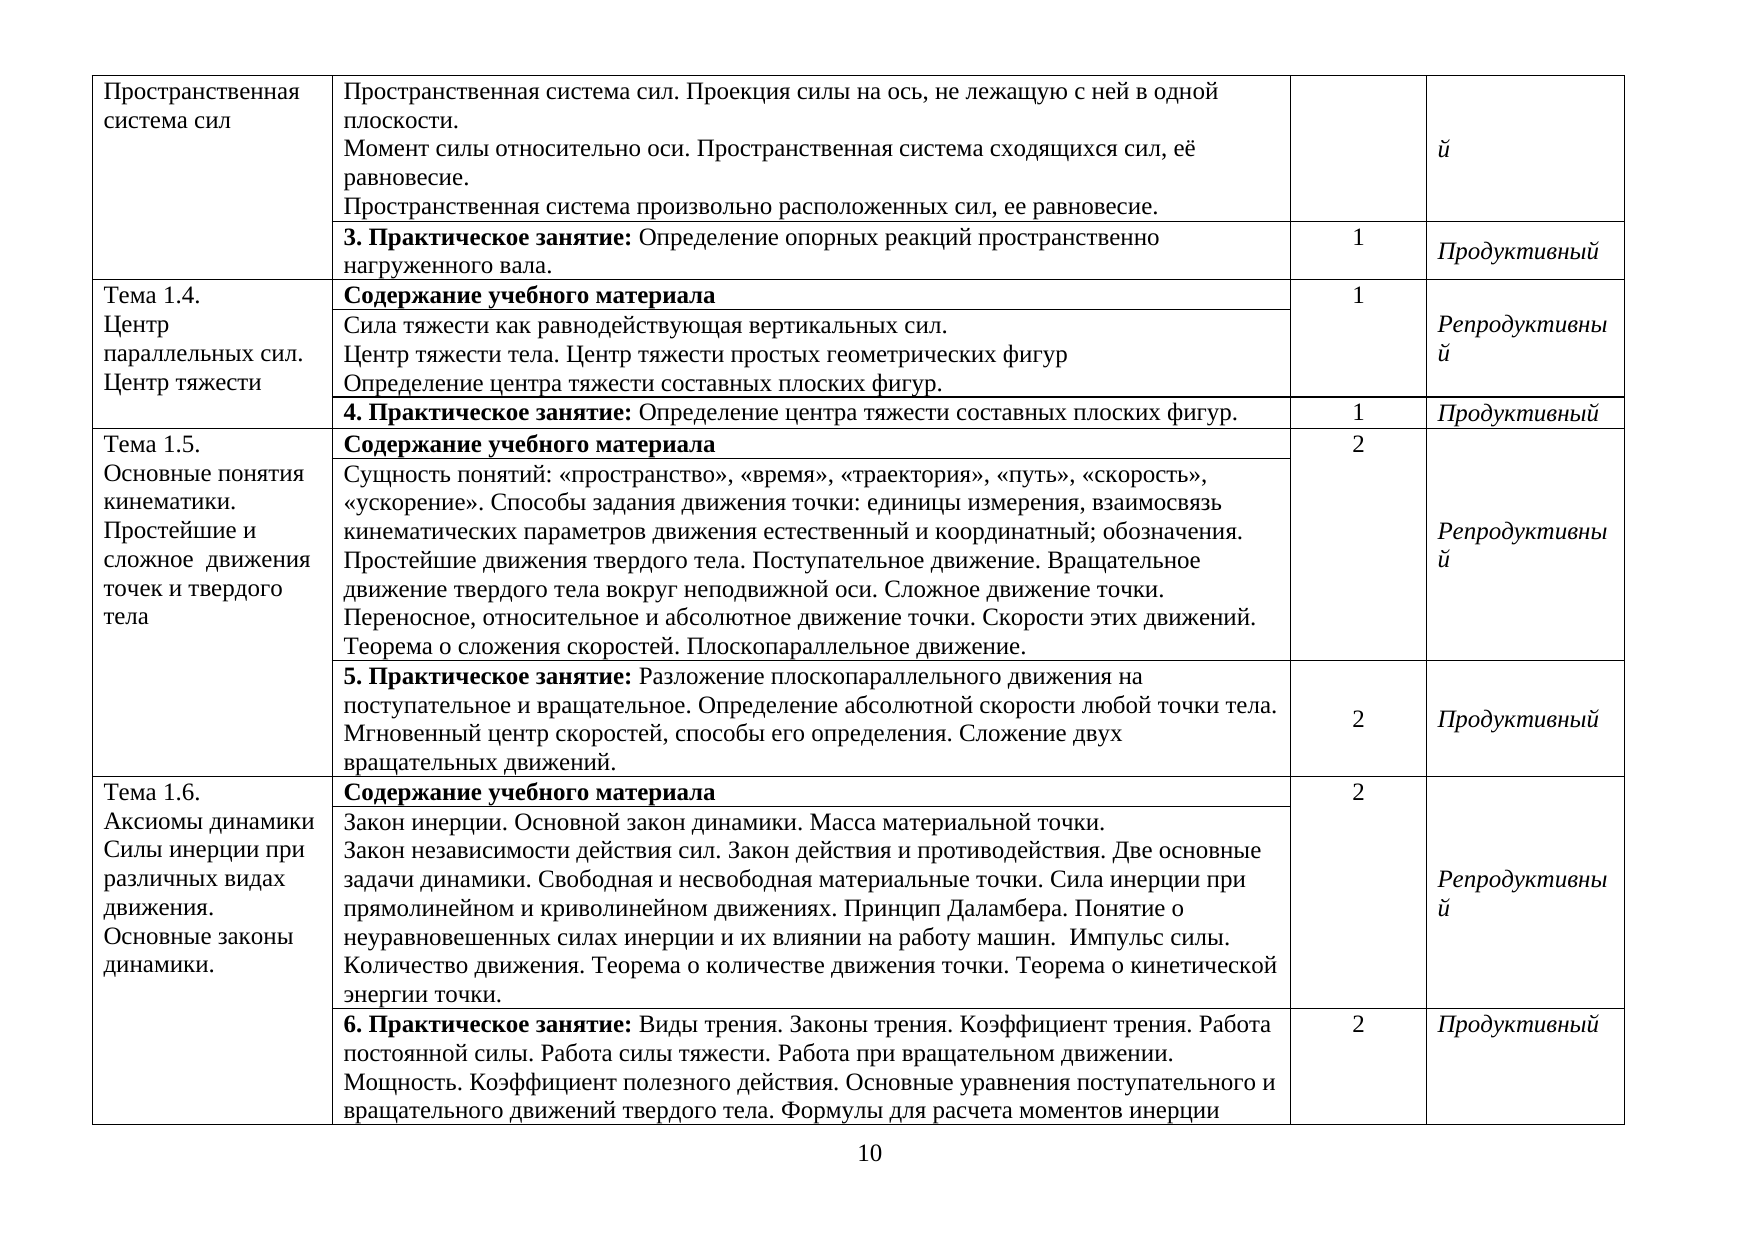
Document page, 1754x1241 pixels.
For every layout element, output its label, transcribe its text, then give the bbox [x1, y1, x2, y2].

table_cell Пространственная система сил. Проекция силы на ось, не лежащую с ней в одной плоскости. Момент силы относительно оси. Пространственная система сходящихся сил, её равновесие. Пространственная система произвольно расположенных сил, ее равновесие. [333, 76, 1290, 221]
table_cell Тема 1.6. Аксиомы динамики Силы инерции при различных видах движения. Основные законы динамики. [93, 777, 332, 1124]
table_cell Репродуктивный [1427, 429, 1624, 660]
table_cell 3. Практическое занятие: Определение опорных реакций пространственно нагруженного вала. [333, 222, 1290, 279]
table_cell Содержание учебного материала [333, 429, 1290, 458]
table_cell 2 [1291, 661, 1426, 776]
table_cell Продуктивный [1427, 222, 1624, 279]
table_cell 4. Практическое занятие: Определение центра тяжести составных плоских фигур. [333, 398, 1290, 428]
table_cell Тема 1.5. Основные понятия кинематики. Простейшие и сложное движения точек и твердого тела [93, 429, 332, 776]
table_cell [333, 1009, 1290, 1124]
table_cell Сила тяжести как равнодействующая вертикальных сил. Центр тяжести тела. Центр тяжести простых геометрических фигур Определение центра тяжести составных плоских фигур. [333, 310, 1290, 396]
table_cell 1 [1291, 280, 1426, 396]
table_cell 1 [1291, 398, 1426, 428]
table_cell 1 [1291, 76, 1426, 221]
table_cell Репродуктивный [1427, 777, 1624, 1008]
table_cell Содержание учебного материала [333, 280, 1290, 309]
table_cell 2 [1291, 777, 1426, 1008]
table_cell Репродуктивный [1427, 76, 1624, 221]
table_cell Тема 1.4. Центр параллельных сил. Центр тяжести [93, 280, 332, 428]
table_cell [93, 76, 332, 279]
table_cell Продуктивный [1427, 661, 1624, 776]
table_cell Сущность понятий: «пространство», «время», «траектория», «путь», «скорость», «ускорение». Способы задания движения точки: единицы измерения, взаимосвязь кинематических параметров движения естественный и координатный; обозначения. Простейшие движения твердого тела. Поступательное движение. Вращательное движение твердого тела вокруг неподвижной оси. Сложное движение точки. Переносное, относительное и абсолютное движение точки. Скорости этих движений. Теорема о сложения скоростей. Плоскопараллельное движение. [333, 459, 1290, 660]
table_cell Содержание учебного материала [333, 777, 1290, 806]
table_cell 2 [1291, 1009, 1426, 1124]
table_cell 2 [1291, 429, 1426, 660]
table_cell Продуктивный [1427, 1009, 1624, 1124]
table_cell 5. Практическое занятие: Разложение плоскопараллельного движения на поступательное и вращательное. Определение абсолютной скорости любой точки тела. Мгновенный центр скоростей, способы его определения. Сложение двух вращательных движений. [333, 661, 1290, 776]
table_cell Продуктивный [1427, 398, 1624, 428]
table_cell 1 [1291, 222, 1426, 279]
table_cell Закон инерции. Основной закон динамики. Масса материальной точки. Закон независимости действия сил. Закон действия и противодействия. Две основные задачи динамики. Свободная и несвободная материальные точки. Сила инерции при прямолинейном и криволинейном движениях. Принцип Даламбера. Понятие о неуравновешенных силах инерции и их влиянии на работу машин. Импульс силы. Количество движения. Теорема о количестве движения точки. Теорема о кинетической энергии точки. [333, 807, 1290, 1008]
table_cell Репродуктивный [1427, 280, 1624, 396]
